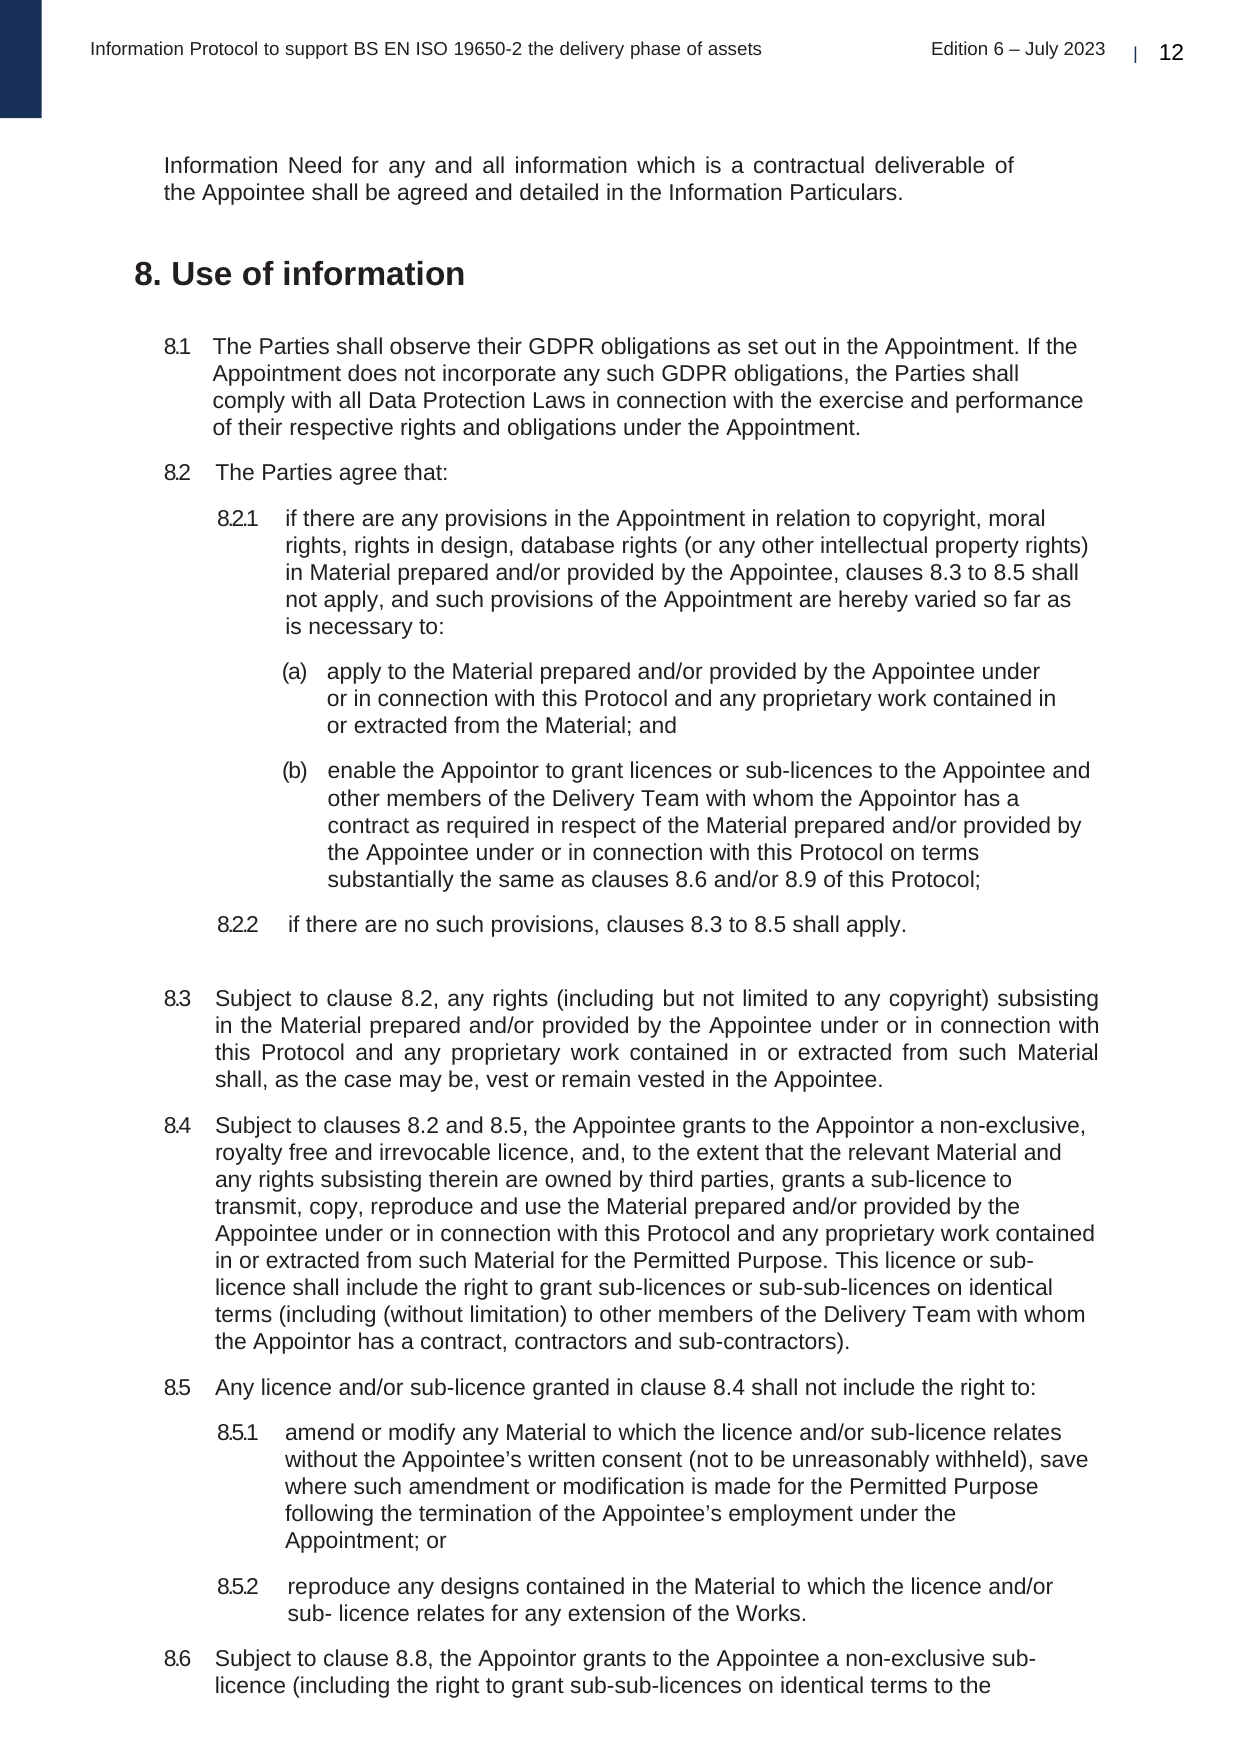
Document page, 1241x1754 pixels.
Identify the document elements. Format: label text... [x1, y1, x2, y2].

list Any licence and/or sub-licence granted in clause 8.4 shall not include the right to: [163, 1374, 1240, 1400]
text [164, 152, 1014, 206]
list Subject to clause 8.2, any rights (including but not limited to any copyright) subsisting in the Material prepared and/or provided by the Appointee under or in connection with this Protocol and any proprietary work contained in or extracted from such Material shall, as the case may be, vest or remain vested in the Appointee. [164, 985, 1100, 1093]
list amend or modify any Material to which the licence and/or sub-licence relates without the Appointee’s written consent (not to be unreasonably withheld), save where such amendment or modification is made for the Permitted Purpose following the termination of the Appointee’s employment under the Appointment; or [217, 1419, 1094, 1554]
list if there are no such provisions, clauses 8.3 to 8.5 shall apply. [217, 911, 1240, 937]
list The Parties agree that: [163, 459, 1240, 486]
list Use of information [134, 254, 1240, 293]
list Subject to clauses 8.2 and 8.5, the Appointee grants to the Appointor a non-exclusive, royalty free and irrevocable licence, and, to the extent that the relevant Material and any rights subsisting therein are owned by third parties, grants a sub-licence to transmit, copy, reproduce and use the Material prepared and/or provided by the Appointee under or in connection with this Protocol and any proprietary work contained in or extracted from such Material for the Permitted Purpose. This licence or sub-licence shall include the right to grant sub-licences or sub-sub-licences on identical terms (including (without limitation) to other members of the Delivery Team with whom the Appointor has a contract, contractors and sub-contractors). [164, 1112, 1103, 1355]
list enable the Appointor to grant licences or sub-licences to the Appointee and other members of the Delivery Team with whom the Appointor has a contract as required in respect of the Material prepared and/or provided by the Appointee under or in connection with this Protocol on terms substantially the same as clauses 8.6 and/or 8.9 of this Protocol; [282, 757, 1105, 892]
list reproduce any designs contained in the Material to which the licence and/or sub- licence relates for any extension of the Works. [217, 1573, 1104, 1626]
list if there are any provisions in the Appointment in relation to copyright, moral rights, rights in design, database rights (or any other intellectual property rights) in Material prepared and/or provided by the Appointee, clauses 8.3 to 8.5 shall not apply, and such provisions of the Appointment are hereby varied so far as is necessary to: [217, 504, 1091, 639]
list apply to the Material prepared and/or provided by the Appointee under or in connection with this Protocol and any proprietary work contained in or extracted from the Material; and [282, 658, 1065, 739]
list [164, 1645, 1039, 1698]
list The Parties shall observe their GDPR obligations as set out in the Appointment. If the Appointment does not incorporate any such GDPR obligations, the Parties shall comply with all Data Protection Laws in connection with the exercise and performance of their respective rights and obligations under the Appointment. [164, 333, 1097, 441]
